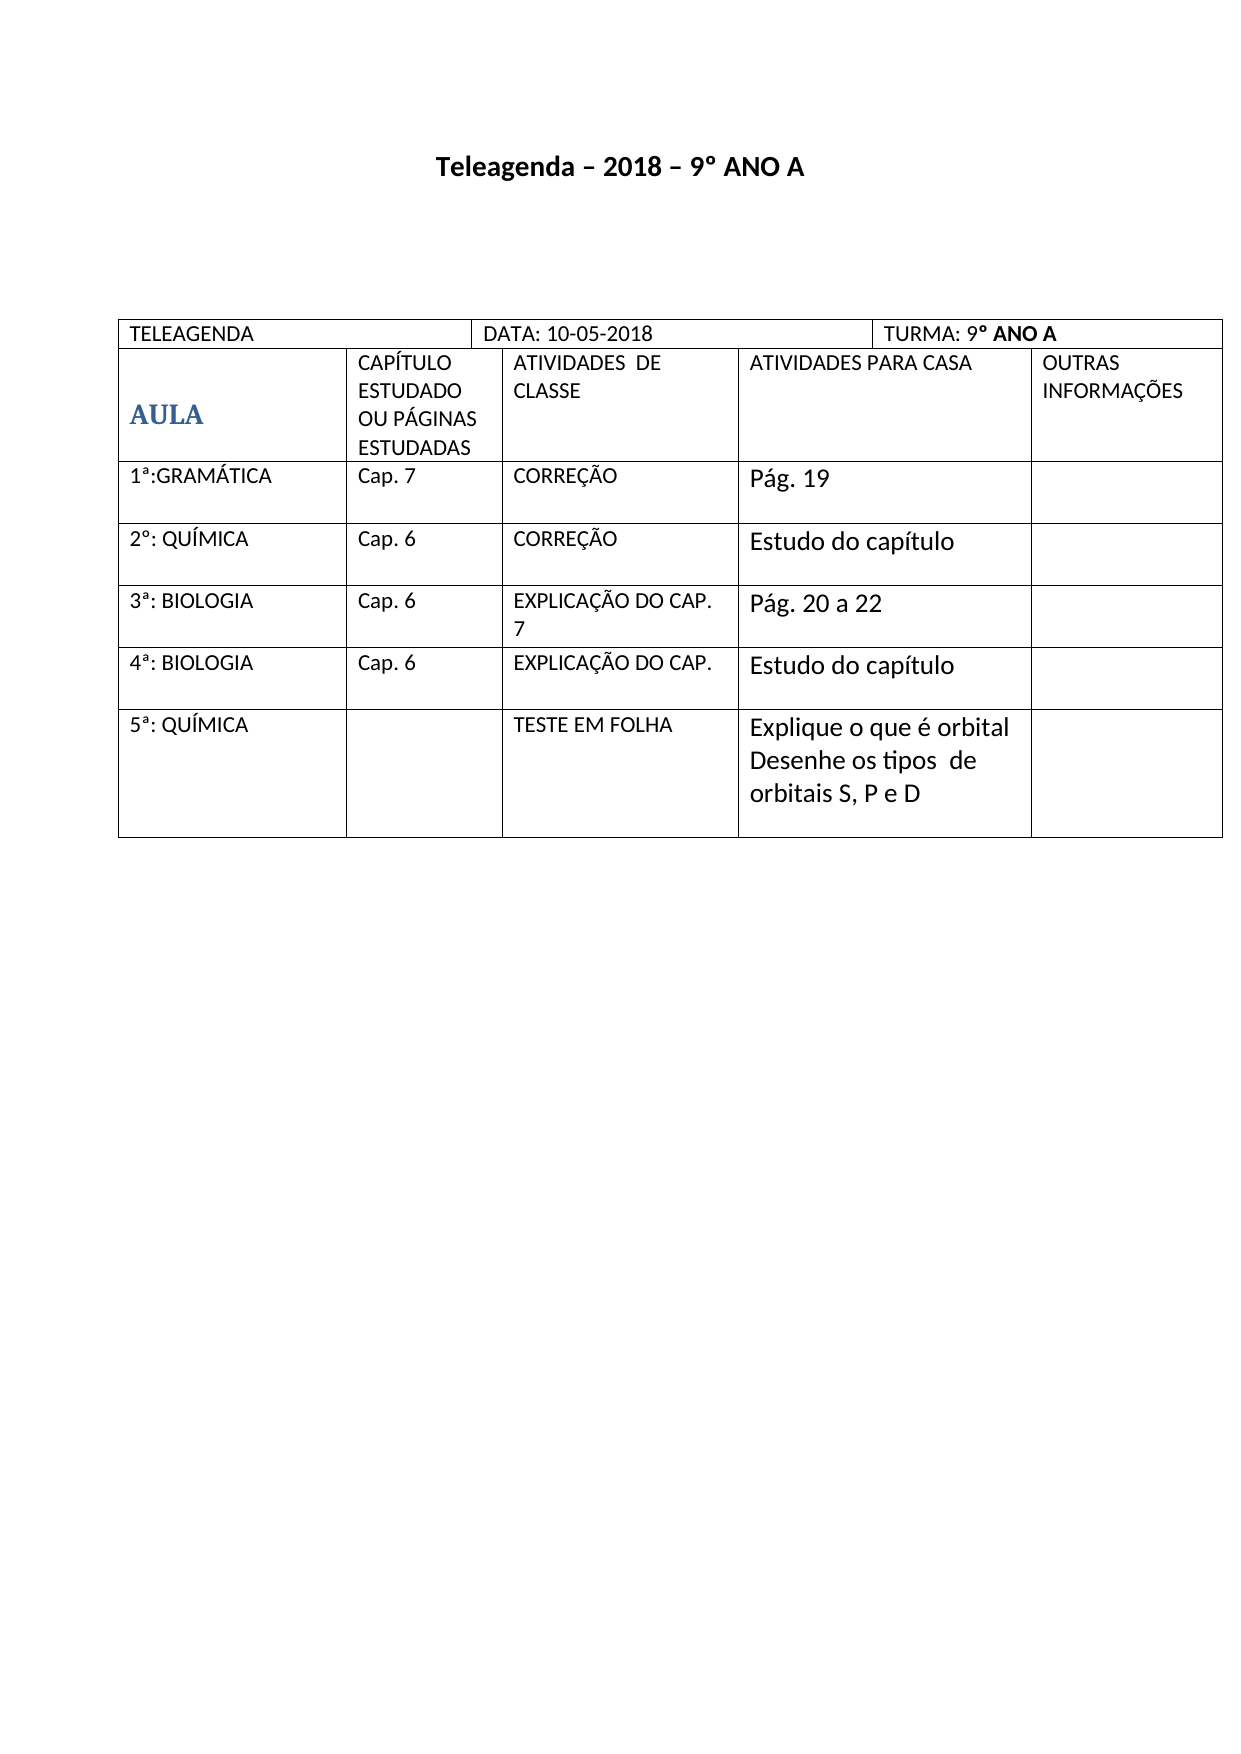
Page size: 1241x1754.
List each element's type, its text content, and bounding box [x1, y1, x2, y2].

table_header DATA: 10-05-2018 [472, 320, 872, 347]
table_cell Estudo do capítulo [739, 648, 1031, 709]
table_header TURMA: 9º ANO A [873, 320, 1222, 347]
table_cell [1032, 648, 1222, 709]
table_cell [1032, 462, 1222, 523]
text Teleagenda – 2018 – 9º ANO A [177, 148, 1063, 183]
table_cell AULA [119, 349, 346, 461]
table_cell [1032, 524, 1222, 585]
table_cell OUTRAS INFORMAÇÕES [1032, 349, 1222, 461]
table_cell CORREÇÃO [503, 524, 738, 585]
table_cell [1032, 586, 1222, 647]
table_cell ATIVIDADES PARA CASA [739, 349, 1031, 461]
table_cell EXPLICAÇÃO DO CAP. [503, 648, 738, 709]
table_cell Cap. 6 [347, 648, 502, 709]
table_cell 5ª: QUÍMICA [119, 710, 346, 837]
table_cell Cap. 6 [347, 586, 502, 647]
table_cell CORREÇÃO [503, 462, 738, 523]
table_cell Cap. 7 [347, 462, 502, 523]
table_cell TESTE EM FOLHA [503, 710, 738, 837]
table_cell [347, 710, 502, 837]
table_header TELEAGENDA [119, 320, 471, 347]
table_cell EXPLICAÇÃO DO CAP. 7 [503, 586, 738, 647]
table_cell 2º: QUÍMICA [119, 524, 346, 585]
table_cell 3ª: BIOLOGIA [119, 586, 346, 647]
table_cell Explique o que é orbital Desenhe os tipos de orbitais S, P e D [739, 710, 1031, 837]
table_cell CAPÍTULO ESTUDADO OU PÁGINAS ESTUDADAS [347, 349, 502, 461]
table_cell 4ª: BIOLOGIA [119, 648, 346, 709]
table_cell ATIVIDADES DE CLASSE [503, 349, 738, 461]
table_cell Pág. 19 [739, 462, 1031, 523]
table_cell Estudo do capítulo [739, 524, 1031, 585]
table_cell [1032, 710, 1222, 837]
table_cell Pág. 20 a 22 [739, 586, 1031, 647]
table_cell Cap. 6 [347, 524, 502, 585]
table_cell 1ª:GRAMÁTICA [119, 462, 346, 523]
